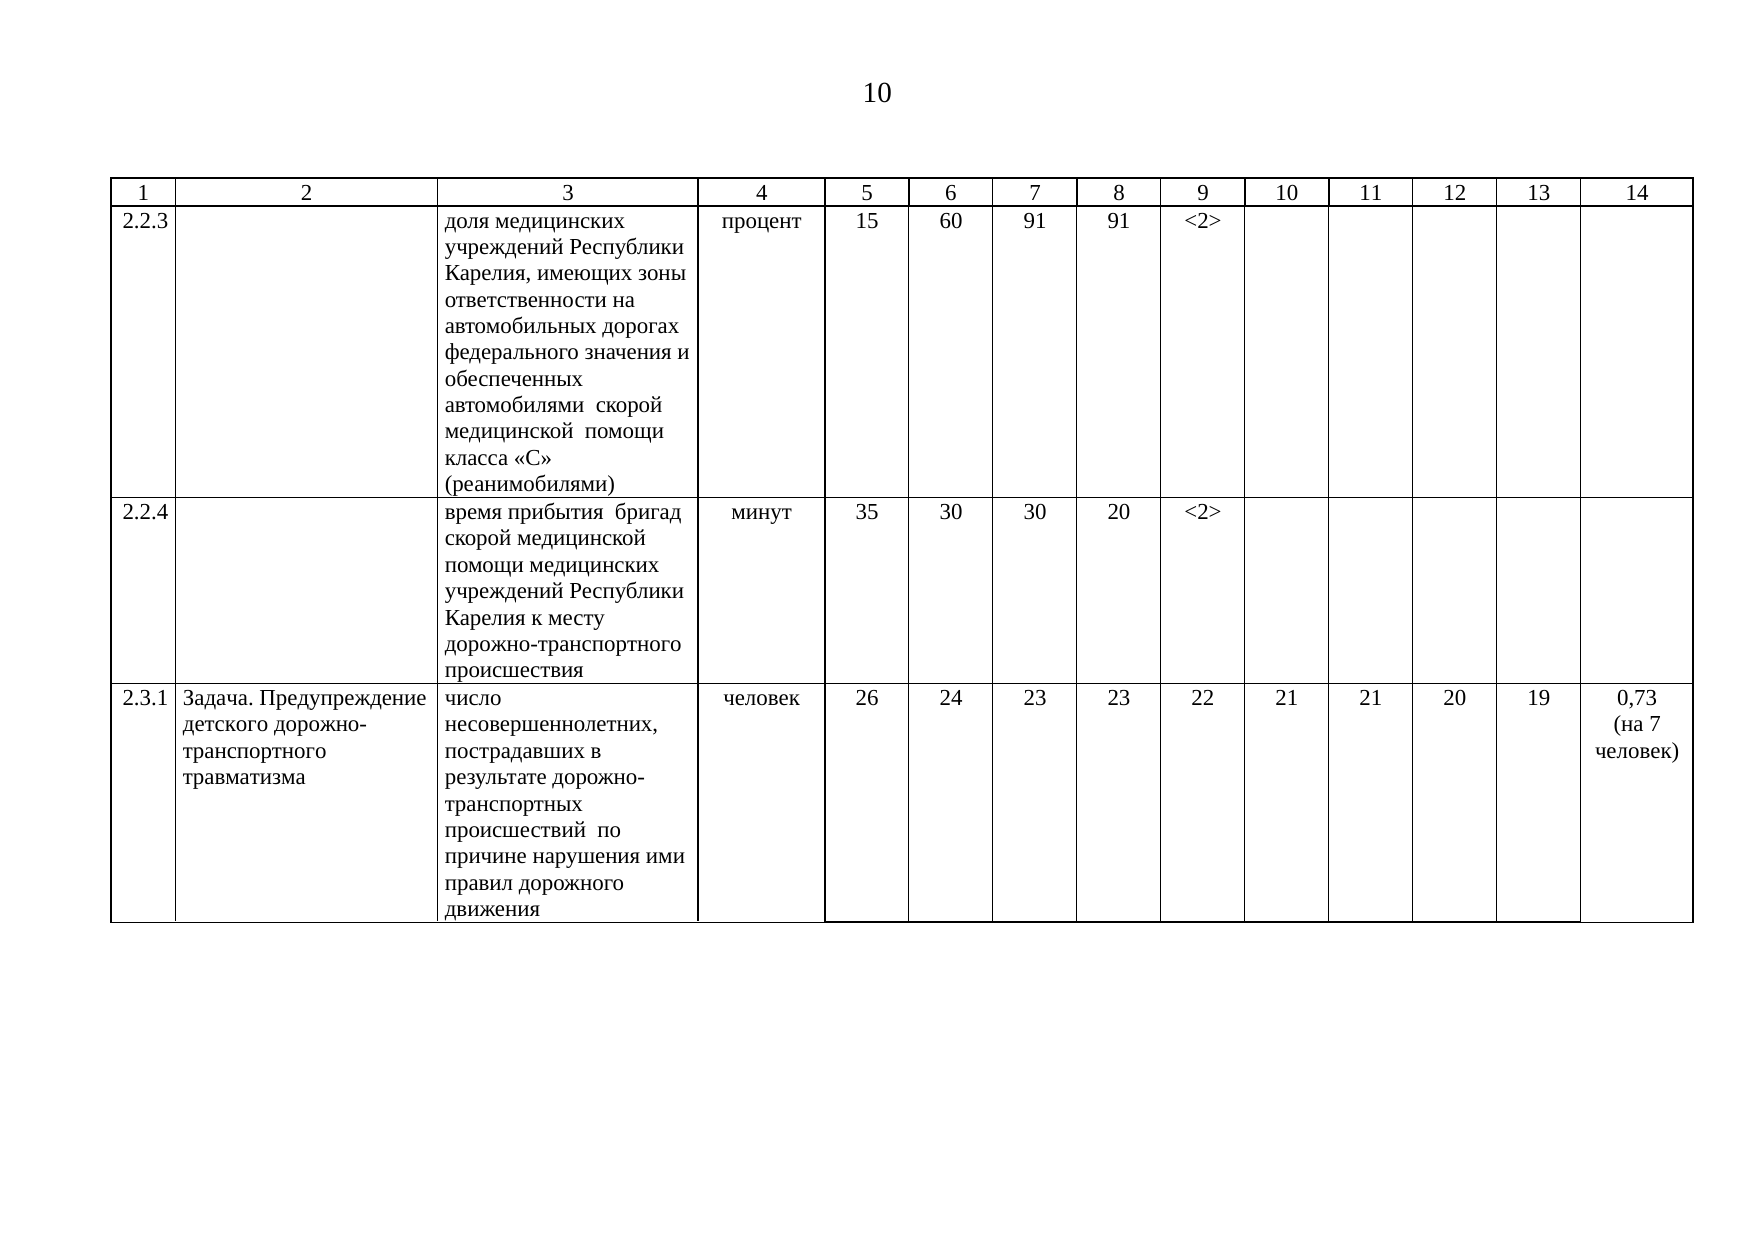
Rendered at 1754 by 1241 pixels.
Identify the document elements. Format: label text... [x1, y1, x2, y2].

table_cell 20 [1413, 684, 1496, 921]
table_cell <2> [1161, 207, 1244, 497]
table_cell <2> [1161, 498, 1244, 683]
table_cell человек [699, 684, 824, 921]
table_header 13 [1497, 179, 1580, 205]
table_cell время прибытия бригад скорой медицинской помощи медицинских учреждений Республики Карелия к месту дорожно-транспортного происшествия [438, 498, 697, 683]
table_header 2 [176, 179, 437, 205]
table_cell [176, 207, 437, 497]
table_cell Задача. Предупреждение детского дорожно-транспортного травматизма [176, 684, 437, 921]
table_header 9 [1161, 179, 1244, 205]
table_cell 24 [909, 684, 992, 921]
table_cell 15 [826, 207, 908, 497]
table_header 5 [826, 179, 908, 205]
table_cell [1413, 207, 1496, 497]
table_cell [1581, 207, 1692, 497]
table_cell 91 [1077, 207, 1160, 497]
table_cell 0,73 (на 7 человек) [1581, 684, 1692, 921]
table_cell [1497, 498, 1580, 683]
table_cell [1329, 207, 1412, 497]
table_cell 26 [826, 684, 908, 921]
table_cell 91 [993, 207, 1076, 497]
table_cell 21 [1245, 684, 1328, 921]
table_header 1 [112, 179, 175, 205]
table_header 12 [1413, 179, 1496, 205]
table_cell 22 [1161, 684, 1244, 921]
table_cell [1413, 498, 1496, 683]
table_header 10 [1246, 179, 1328, 205]
table_header 7 [993, 179, 1076, 205]
table_cell 19 [1497, 684, 1580, 921]
table_cell [1245, 498, 1328, 683]
table_cell [176, 498, 437, 683]
table_cell 60 [909, 207, 992, 497]
table_header 3 [438, 179, 697, 205]
table_cell 23 [993, 684, 1076, 921]
table_cell 2.3.1 [112, 684, 175, 921]
table_cell [1245, 207, 1328, 497]
table_header 14 [1581, 179, 1692, 205]
table_cell число несовершеннолетних, пострадавших в результате дорожно-транспортных происшествий по причине нарушения ими правил дорожного движения [438, 684, 697, 921]
table_header 8 [1078, 179, 1160, 205]
table_cell [1497, 207, 1580, 497]
table_cell 2.2.4 [112, 498, 175, 683]
table_header 6 [910, 179, 992, 205]
table_cell [1581, 498, 1692, 683]
table_cell доля медицинских учреждений Республики Карелия, имеющих зоны ответственности на автомобильных дорогах федерального значения и обеспеченных автомобилями скорой медицинской помощи класса «С» (реанимобилями) [438, 207, 697, 497]
table_cell 30 [909, 498, 992, 683]
table_cell процент [699, 207, 824, 497]
table_cell минут [699, 498, 824, 683]
table_cell 21 [1329, 684, 1412, 921]
table_cell 20 [1077, 498, 1160, 683]
table_header 4 [699, 179, 824, 205]
table_cell 23 [1077, 684, 1160, 921]
table_cell 2.2.3 [112, 207, 175, 497]
table_cell 30 [993, 498, 1076, 683]
table_header 11 [1330, 179, 1412, 205]
table_cell [1329, 498, 1412, 683]
table_cell 35 [826, 498, 908, 683]
